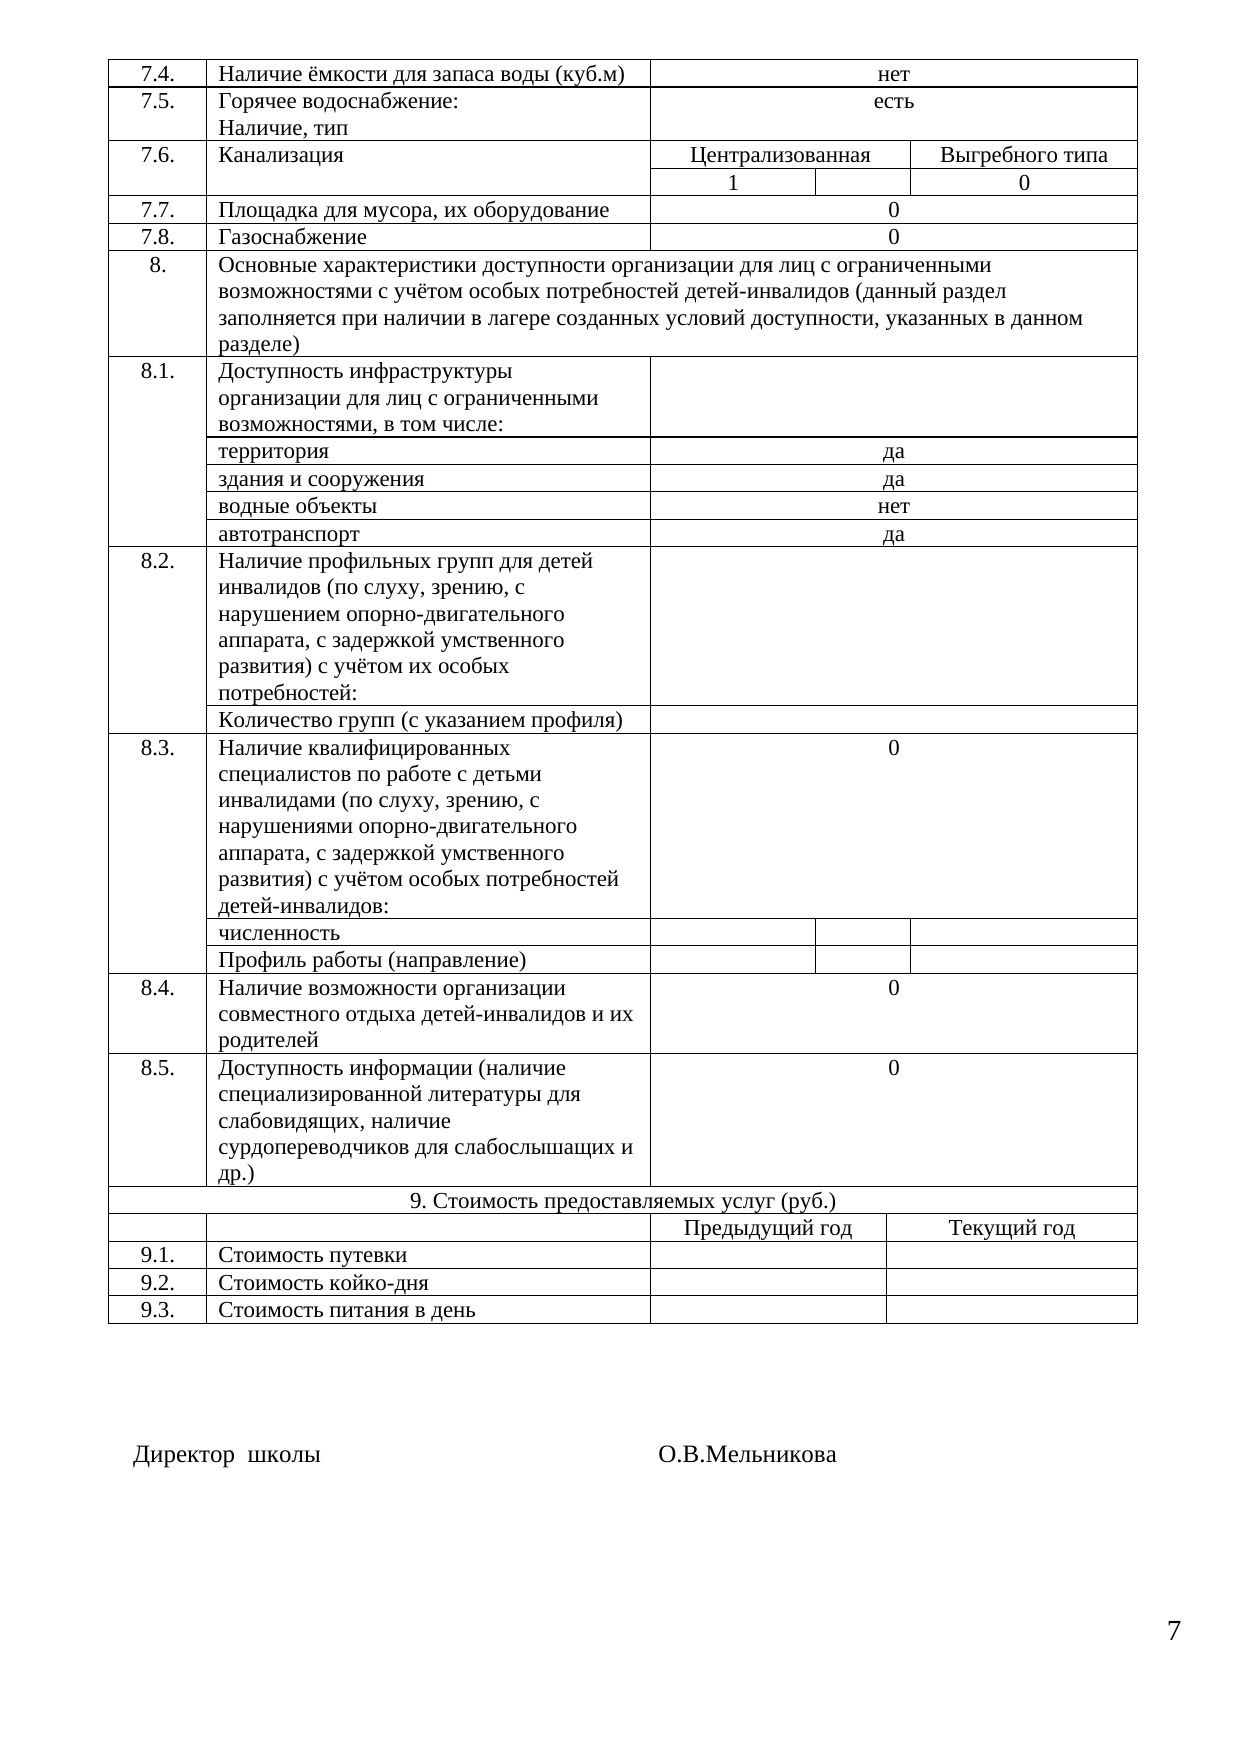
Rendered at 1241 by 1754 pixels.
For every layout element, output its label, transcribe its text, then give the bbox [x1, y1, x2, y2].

table_cell 8.5. [109, 1054, 206, 1186]
table_cell 0 [911, 169, 1137, 195]
table_cell 0 [651, 1054, 1137, 1186]
table_cell 7.6. [109, 141, 206, 195]
table_cell нет [651, 60, 1137, 86]
table_cell [816, 946, 910, 973]
table_cell 8. [109, 251, 206, 356]
table_cell [651, 1269, 886, 1295]
table_cell Наличие квалифицированных специалистов по работе с детьми инвалидами (по слуху, зрению, с нарушениями опорно-двигательного аппарата, с задержкой умственного развития) с учётом особых потребностей детей-инвалидов: [207, 734, 650, 918]
table_cell 9.2. [109, 1269, 206, 1295]
table_cell да [651, 438, 1137, 464]
table_cell нет [651, 492, 1137, 518]
table_cell Наличие ёмкости для запаса воды (куб.м) [207, 60, 650, 86]
table_cell Доступность информации (наличие специализированной литературы для слабовидящих, наличие сурдопереводчиков для слабослышащих и др.) [207, 1054, 650, 1186]
table_cell Горячее водоснабжение: Наличие, тип [207, 88, 650, 140]
text Директор школы О.В.Мельникова [59, 1439, 1181, 1467]
table_cell Выгребного типа [911, 141, 1137, 168]
table_cell Профиль работы (направление) [207, 946, 650, 973]
table_cell 9.1. [109, 1242, 206, 1268]
table_cell 8.2. [109, 547, 206, 732]
table_cell 0 [651, 224, 1137, 250]
table_cell Основные характеристики доступности организации для лиц с ограниченными возможностями с учётом особых потребностей детей-инвалидов (данный раздел заполняется при наличии в лагере созданных условий доступности, указанных в данном разделе) [207, 251, 1137, 356]
table_cell 9.3. [109, 1296, 206, 1323]
table_cell 0 [651, 974, 1137, 1053]
table_cell 7.4. [109, 60, 206, 86]
table_cell здания и сооружения [207, 465, 650, 491]
table_cell 8.3. [109, 734, 206, 973]
table_cell 7.8. [109, 224, 206, 250]
table_cell Стоимость путевки [207, 1242, 650, 1268]
table_cell Канализация [207, 141, 650, 195]
table_cell 8.4. [109, 974, 206, 1053]
table_cell Наличие профильных групп для детей инвалидов (по слуху, зрению, с нарушением опорно-двигательного аппарата, с задержкой умственного развития) с учётом их особых потребностей: [207, 547, 650, 705]
table_cell водные объекты [207, 492, 650, 518]
table_cell есть [651, 88, 1137, 140]
table_cell 0 [651, 196, 1137, 222]
table_cell 9. Стоимость предоставляемых услуг (руб.) [109, 1187, 1137, 1213]
table_cell Централизованная [651, 141, 910, 168]
table_cell [816, 169, 910, 195]
table_cell [651, 547, 1137, 705]
table_cell [911, 919, 1137, 945]
table_cell 0 [651, 734, 1137, 918]
table_cell да [651, 520, 1137, 546]
table_cell [651, 919, 815, 945]
table_cell [911, 946, 1137, 973]
table_cell территория [207, 438, 650, 464]
table_cell [651, 706, 1137, 732]
table_cell 1 [651, 169, 815, 195]
table_cell [887, 1269, 1137, 1295]
table_cell [651, 357, 1137, 436]
table_cell [207, 1214, 650, 1241]
table_cell [651, 946, 815, 973]
table_cell 7.5. [109, 88, 206, 140]
table_cell Предыдущий год [651, 1214, 886, 1241]
table_cell 8.1. [109, 357, 206, 546]
table_cell 7.7. [109, 196, 206, 222]
table_cell Стоимость койко-дня [207, 1269, 650, 1295]
table_cell Количество групп (с указанием профиля) [207, 706, 650, 732]
table_cell да [651, 465, 1137, 491]
table_cell Газоснабжение [207, 224, 650, 250]
table_cell [651, 1242, 886, 1268]
table_cell [887, 1296, 1137, 1323]
table_cell [651, 1296, 886, 1323]
table_cell [816, 919, 910, 945]
table_cell Доступность инфраструктуры организации для лиц с ограниченными возможностями, в том числе: [207, 357, 650, 436]
table_cell численность [207, 919, 650, 945]
table_cell автотранспорт [207, 520, 650, 546]
table_cell Площадка для мусора, их оборудование [207, 196, 650, 222]
table_cell [887, 1242, 1137, 1268]
table_cell Текущий год [887, 1214, 1137, 1241]
table_cell Наличие возможности организации совместного отдыха детей-инвалидов и их родителей [207, 974, 650, 1053]
table_cell [109, 1214, 206, 1241]
table_cell Стоимость питания в день [207, 1296, 650, 1323]
